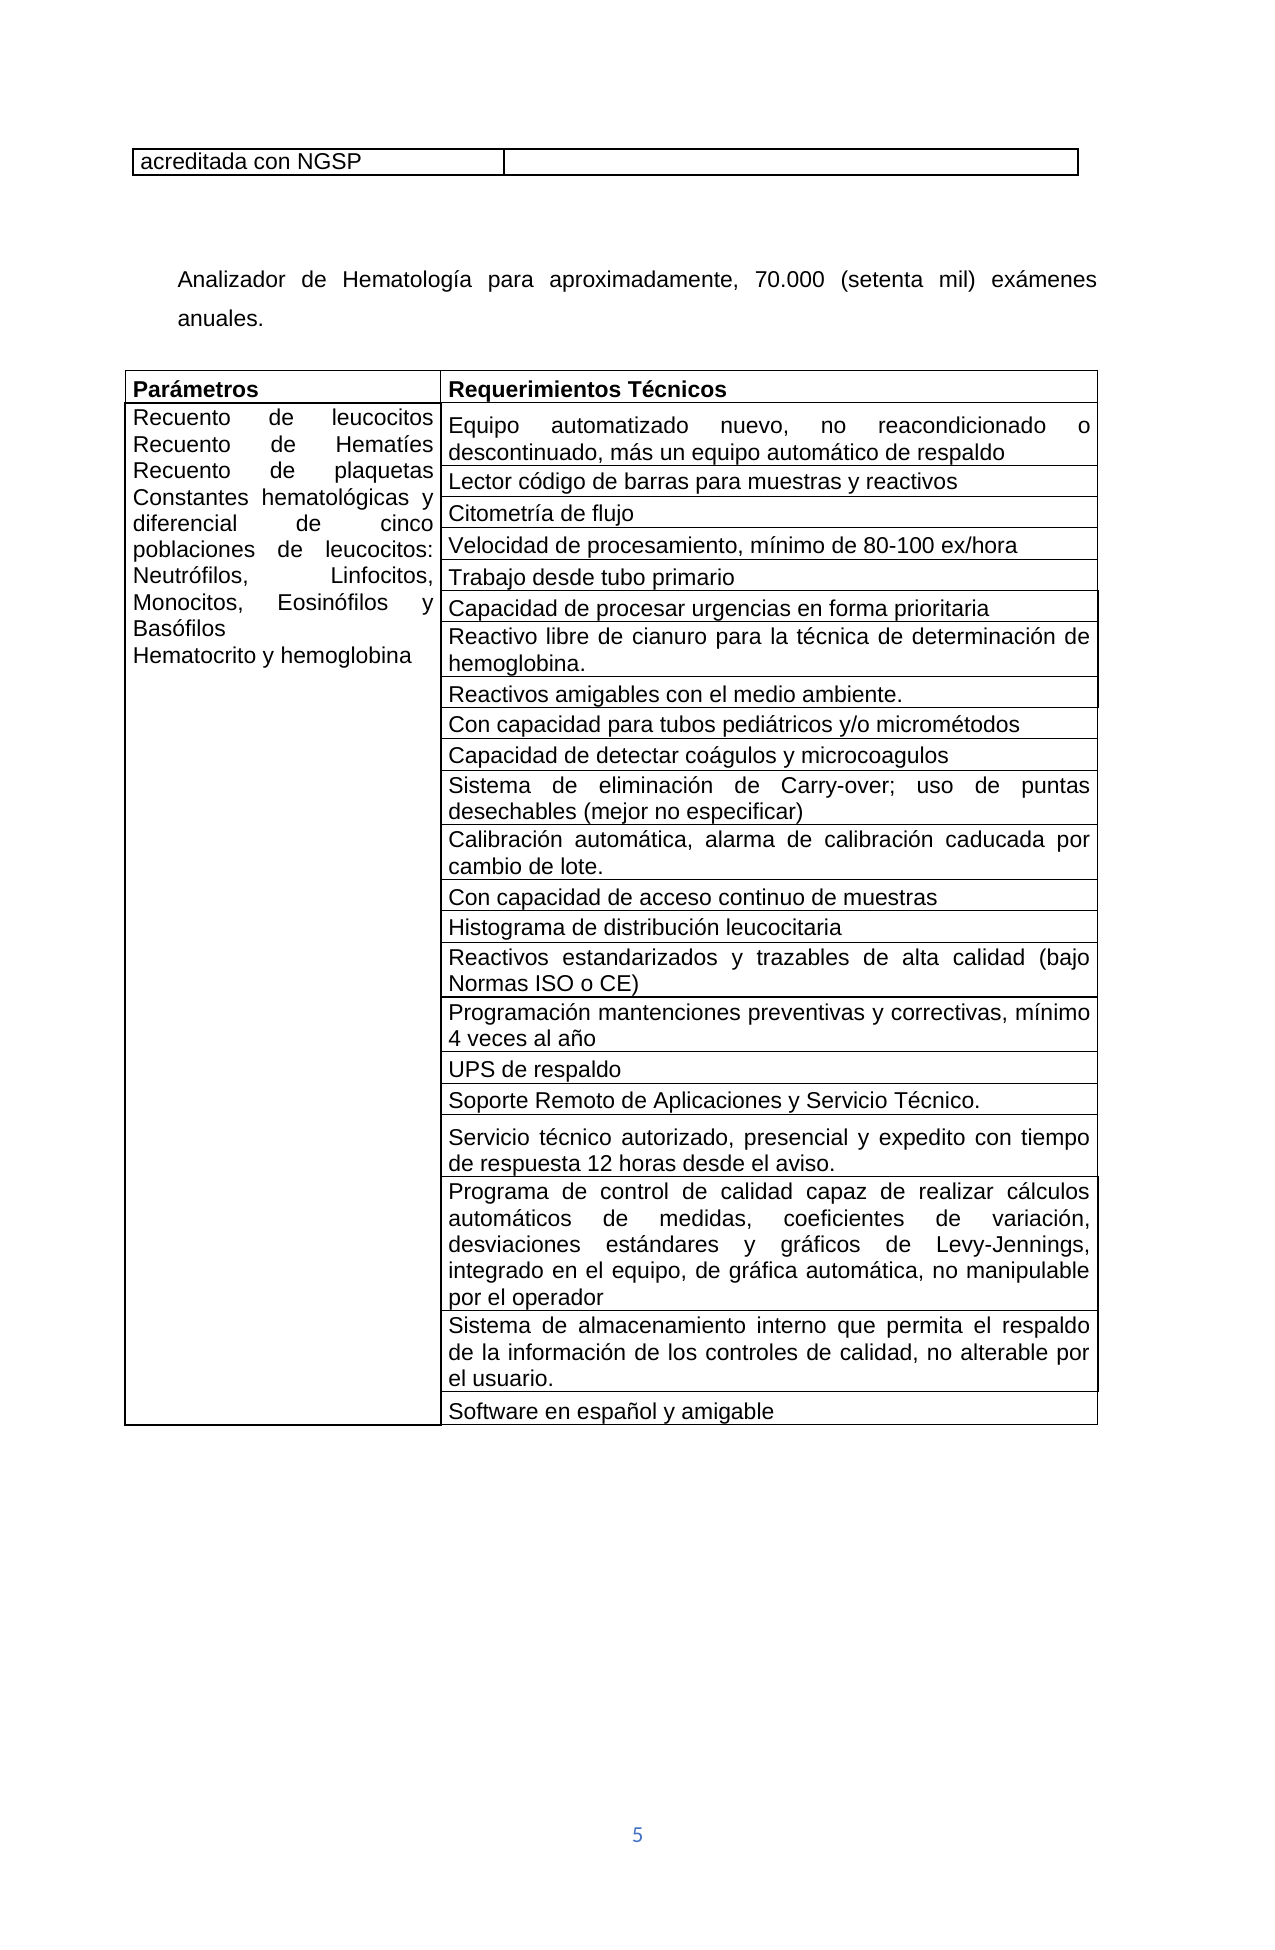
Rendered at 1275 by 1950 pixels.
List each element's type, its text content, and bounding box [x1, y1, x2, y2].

table_cell Programación mantenciones preventivas y correctivas, mínimo 4 veces al año [442, 998, 1097, 1051]
table_cell Software en español y amigable [442, 1392, 1097, 1424]
table_cell Servicio técnico autorizado, presencial y expedito con tiempo de respuesta 12 horas desde el aviso. [442, 1115, 1097, 1176]
table_cell Con capacidad de acceso continuo de muestras [442, 880, 1097, 910]
table_cell Capacidad de detectar coágulos y microcoagulos [442, 739, 1097, 769]
table_cell Velocidad de procesamiento, mínimo de 80-100 ex/hora [442, 528, 1097, 558]
table_cell UPS de respaldo [442, 1052, 1097, 1082]
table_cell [134, 150, 503, 174]
table_cell Reactivos amigables con el medio ambiente. [442, 677, 1097, 707]
table_cell Equipo automatizado nuevo, no reacondicionado o descontinuado, más un equipo automático de respaldo [442, 403, 1097, 465]
table_cell Sistema de almacenamiento interno que permita el respaldo de la información de los controles de calidad, no alterable por el usuario. [442, 1311, 1097, 1391]
table_cell Citometría de flujo [442, 497, 1097, 527]
table_cell Con capacidad para tubos pediátricos y/o micrométodos [442, 708, 1097, 738]
table_cell Reactivos estandarizados y trazables de alta calidad (bajo Normas ISO o CE) [442, 943, 1097, 996]
table_cell Histograma de distribución leucocitaria [442, 911, 1097, 942]
table_cell Capacidad de procesar urgencias en forma prioritaria [442, 591, 1097, 621]
table_cell Trabajo desde tubo primario [442, 560, 1097, 590]
table_cell Soporte Remoto de Aplicaciones y Servicio Técnico. [442, 1084, 1097, 1114]
table_cell Calibración automática, alarma de calibración caducada por cambio de lote. [442, 825, 1097, 879]
text Analizador de Hematología para aproximadamente, 70.000 (setenta mil) exámenes anuales. [177, 266, 1098, 331]
table_header Requerimientos Técnicos [441, 371, 1097, 402]
table_cell [505, 150, 1077, 174]
table_cell Sistema de eliminación de Carry-over; uso de puntas desechables (mejor no especificar) [442, 771, 1097, 824]
table_cell Lector código de barras para muestras y reactivos [442, 466, 1097, 496]
table_cell Programa de control de calidad capaz de realizar cálculos automáticos de medidas, coeficientes de variación, desviaciones estándares y gráficos de Levy-Jennings, integrado en el equipo, de gráfica automática, no manipulable por el operador [442, 1177, 1097, 1310]
table_header Parámetros [126, 371, 440, 402]
table_cell Reactivo libre de cianuro para la técnica de determinación de hemoglobina. [442, 622, 1097, 676]
table_cell Recuento de leucocitos Recuento de Hematíes Recuento de plaquetas Constantes hematológicas y diferencial de cinco poblaciones de leucocitos: Neutrófilos, Linfocitos, Monocitos, Eosinófilos y Basófilos Hematocrito y hemoglobina [126, 404, 440, 1424]
